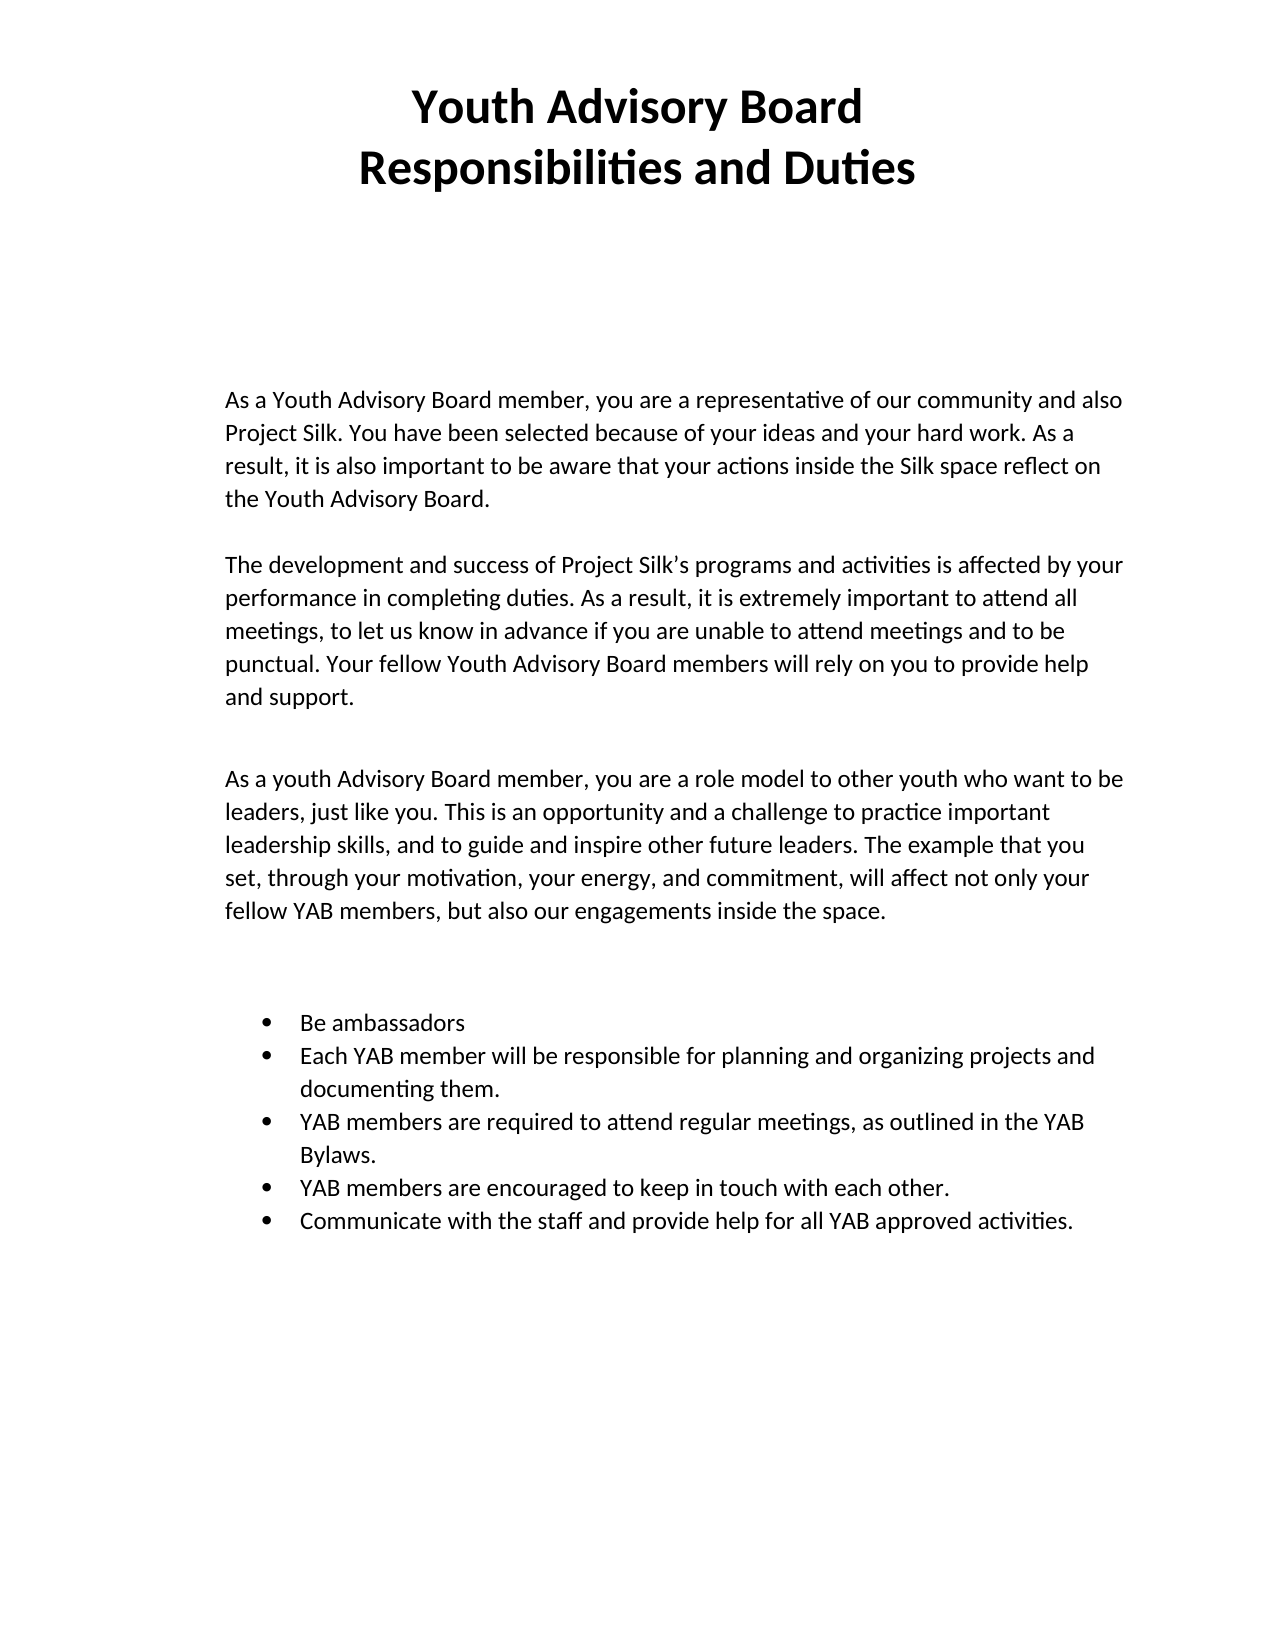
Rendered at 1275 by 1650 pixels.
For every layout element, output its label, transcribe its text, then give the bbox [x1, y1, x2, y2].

list Communicate with the staff and provide help for all YAB approved activities. [262, 1205, 1125, 1236]
list Each YAB member will be responsible for planning and organizing projects and documenting them. [262, 1040, 1125, 1104]
text As a youth Advisory Board member, you are a role model to other youth who want to be leaders, just like you. This is an opportunity and a challenge to practice important leadership skills, and to guide and inspire other future leaders. The example that you set, through your motivation, your energy, and commitment, will affect not only your fellow YAB members, but also our engagements inside the space. [225, 763, 1125, 989]
list YAB members are required to attend regular meetings, as outlined in the YAB Bylaws. [262, 1106, 1125, 1170]
list YAB members are encouraged to keep in touch with each other. [262, 1172, 1125, 1203]
list The development and success of Project Silk’s programs and activities is affected by your performance in completing duties. As a result, it is extremely important to attend all meetings, to let us know in advance if you are unable to attend meetings and to be punctual. Your fellow Youth Advisory Board members will rely on you to provide help and support. [225, 549, 1125, 711]
list As a Youth Advisory Board member, you are a representative of our community and also Project Silk. You have been selected because of your ideas and your hard work. As a result, it is also important to be aware that your actions inside the Silk space reflect on the Youth Advisory Board. [225, 384, 1125, 514]
list Be ambassadors [262, 1007, 1125, 1038]
